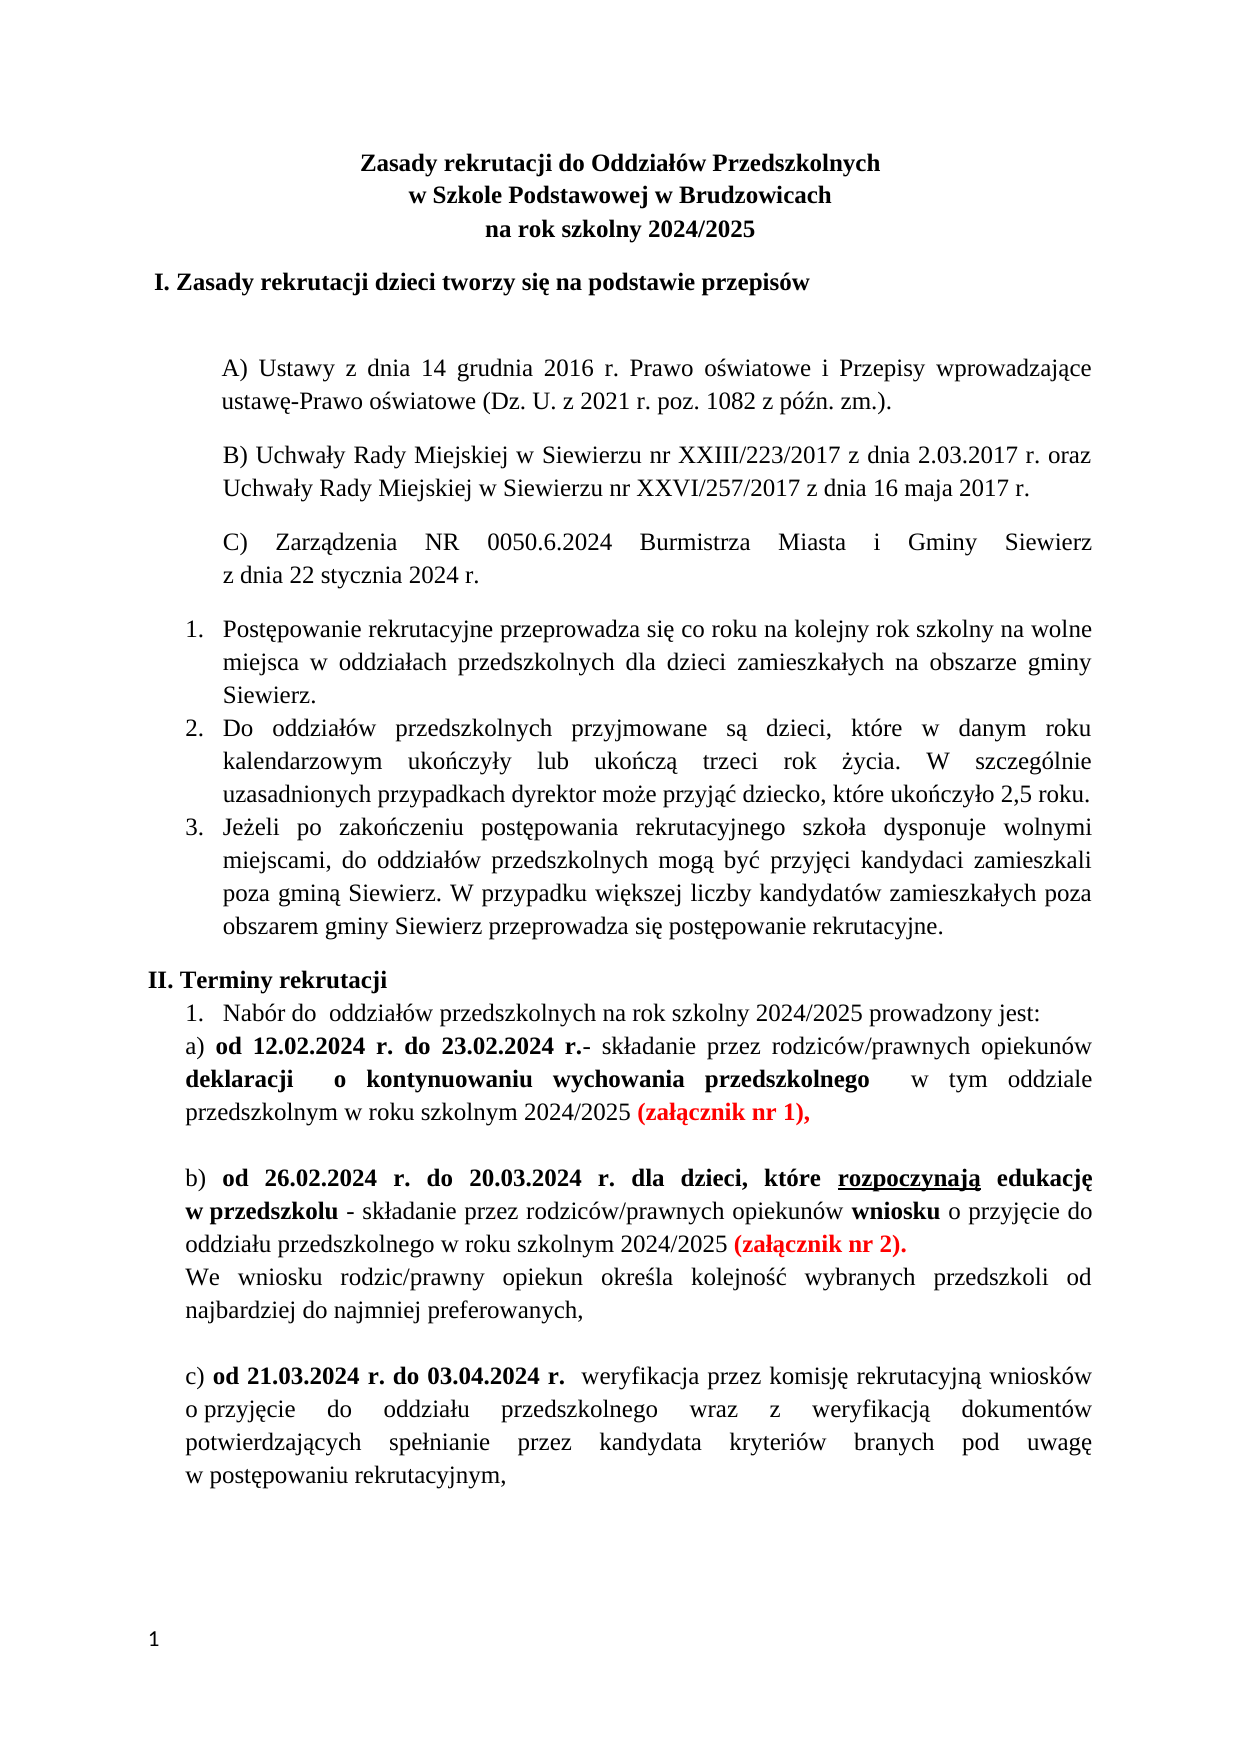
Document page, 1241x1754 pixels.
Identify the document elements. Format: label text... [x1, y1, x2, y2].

text I. Zasady rekrutacji dzieci tworzy się na podstawie przepisów [148, 267, 1093, 328]
text We wniosku rodzic/prawny opiekun określa kolejność wybranych przedszkoli od najbardziej do najmniej preferowanych, [185, 1262, 1093, 1324]
list Postępowanie rekrutacyjne przeprowadza się co roku na kolejny rok szkolny na wolne miejsca w oddziałach przedszkolnych dla dzieci zamieszkałych na obszarze gminy Siewierz. [185, 614, 1093, 709]
text Zasady rekrutacji do Oddziałów Przedszkolnych w Szkole Podstawowej w Brudzowicach na rok szkolny 2024/2025 [148, 148, 1093, 242]
list Do oddziałów przedszkolnych przyjmowane są dzieci, które w danym roku kalendarzowym ukończyły lub ukończą trzeci rok życia. W szczególnie uzasadnionych przypadkach dyrektor może przyjąć dziecko, które ukończyło 2,5 roku. [185, 713, 1093, 808]
text II. Terminy rekrutacji [148, 965, 1093, 994]
text c) od 21.03.2024 r. do 03.04.2024 r. weryfikacja przez komisję rekrutacyjną wniosków o przyjęcie do oddziału przedszkolnego wraz z weryfikacją dokumentów potwierdzających spełnianie przez kandydata kryteriów branych pod uwagę w postępowaniu rekrutacyjnym, [185, 1361, 1093, 1489]
list Nabór do oddziałów przedszkolnych na rok szkolny 2024/2025 prowadzony jest: [185, 998, 1093, 1027]
list Jeżeli po zakończeniu postępowania rekrutacyjnego szkoła dysponuje wolnymi miejscami, do oddziałów przedszkolnych mogą być przyjęci kandydaci zamieszkali poza gminą Siewierz. W przypadku większej liczby kandydatów zamieszkałych poza obszarem gminy Siewierz przeprowadza się postępowanie rekrutacyjne. [185, 812, 1093, 940]
text a) od 12.02.2024 r. do 23.02.2024 r.- składanie przez rodziców/prawnych opiekunów deklaracji o kontynuowaniu wychowania przedszkolnego w tym oddziale przedszkolnym w roku szkolnym 2024/2025 (załącznik nr 1), [185, 1031, 1093, 1126]
text b) od 26.02.2024 r. do 20.03.2024 r. dla dzieci, które rozpoczynają edukację w przedszkolu - składanie przez rodziców/prawnych opiekunów wniosku o przyjęcie do oddziału przedszkolnego w roku szkolnym 2024/2025 (załącznik nr 2). [185, 1163, 1093, 1258]
text C) Zarządzenia NR 0050.6.2024 Burmistrza Miasta i Gminy Siewierz z dnia 22 stycznia 2024 r. [223, 527, 1093, 589]
text A) Ustawy z dnia 14 grudnia 2016 r. Prawo oświatowe i Przepisy wprowadzające ustawę-Prawo oświatowe (Dz. U. z 2021 r. poz. 1082 z późn. zm.). [221, 353, 1093, 415]
text B) Uchwały Rady Miejskiej w Siewierzu nr XXIII/223/2017 z dnia 2.03.2017 r. oraz Uchwały Rady Miejskiej w Siewierzu nr XXVI/257/2017 z dnia 16 maja 2017 r. [223, 440, 1093, 502]
